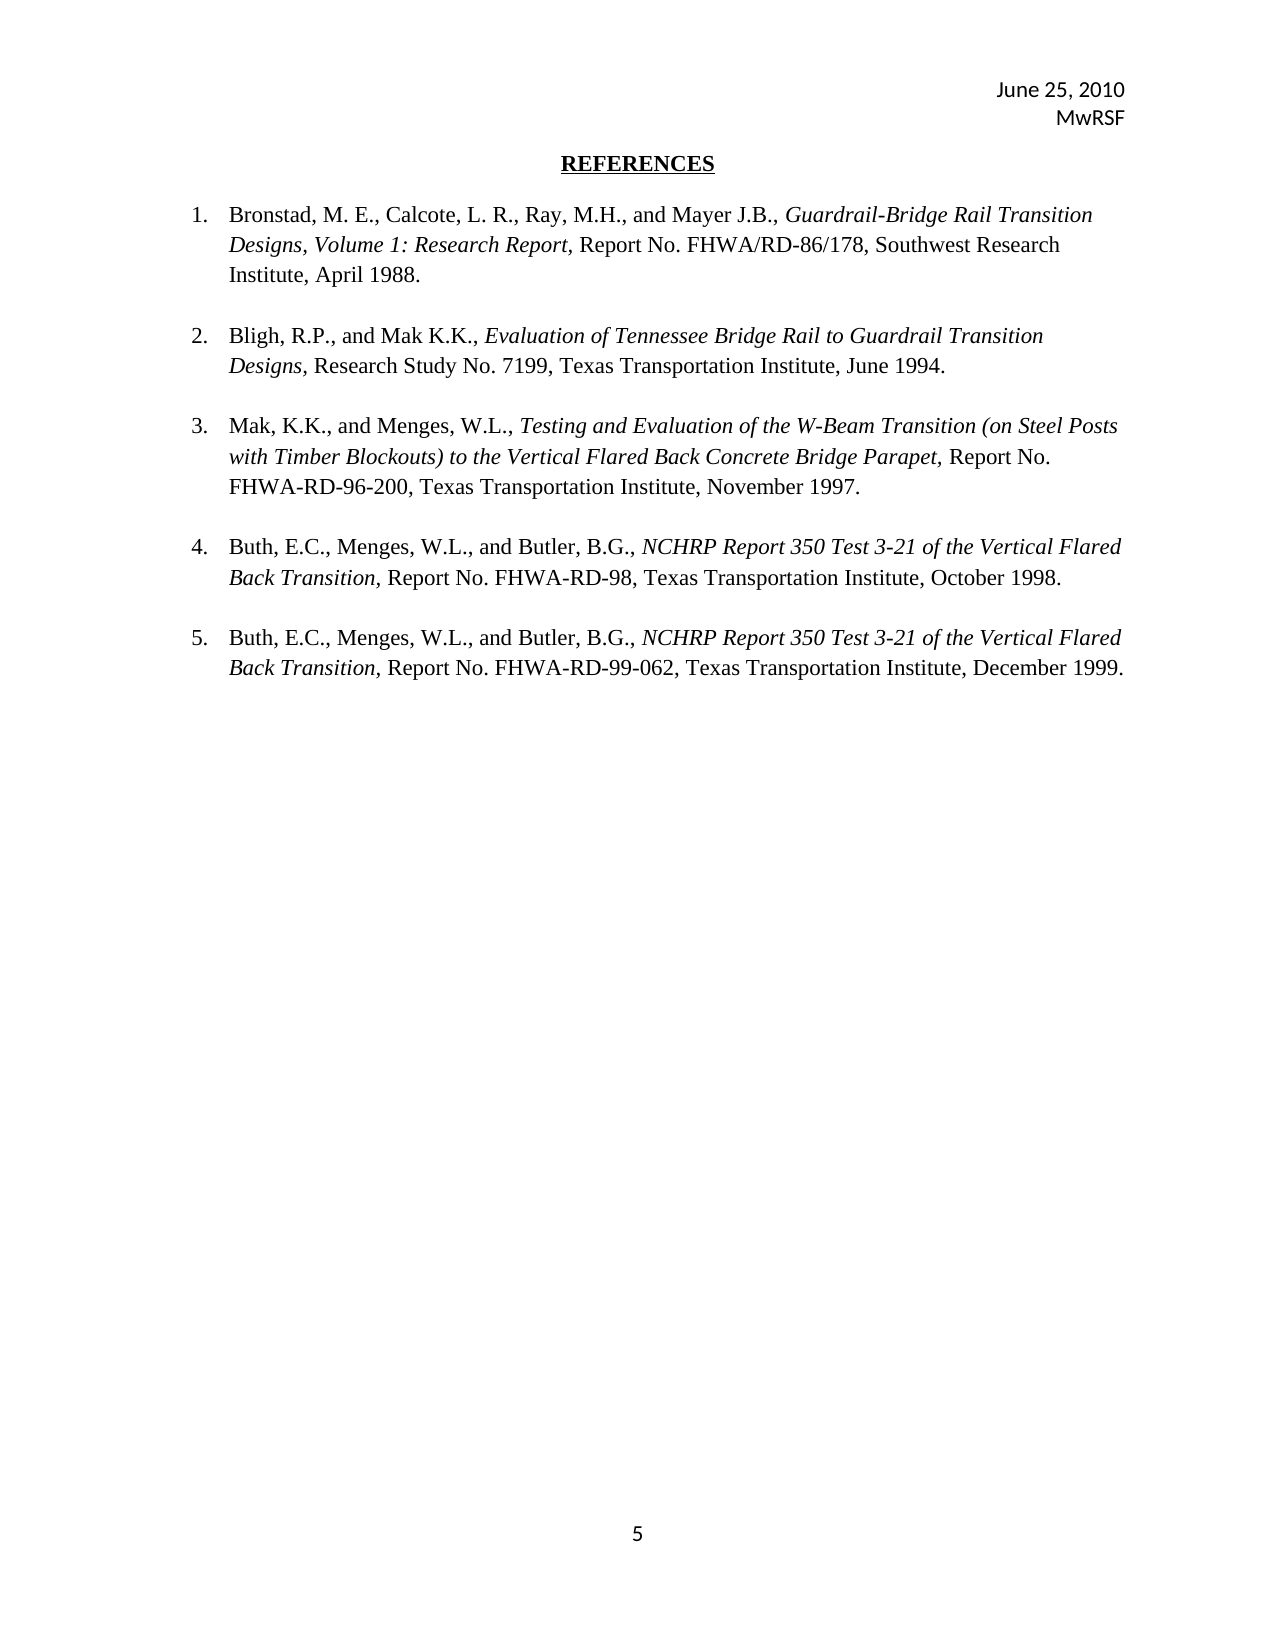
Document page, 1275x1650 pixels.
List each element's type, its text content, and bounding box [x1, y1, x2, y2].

list Mak, K.K., and Menges, W.L., Testing and Evaluation of the W-Beam Transition (on Steel Posts with Timber Blockouts) to the Vertical Flared Back Concrete Bridge Parapet, Report No. FHWA-RD-96-200, Texas Transportation Institute, November 1997. [191, 412, 1125, 499]
list Buth, E.C., Menges, W.L., and Butler, B.G., NCHRP Report 350 Test 3-21 of the Vertical Flared Back Transition, Report No. FHWA-RD-99-062, Texas Transportation Institute, December 1999. [191, 624, 1125, 681]
text REFERENCES [150, 150, 1125, 176]
list Buth, E.C., Menges, W.L., and Butler, B.G., NCHRP Report 350 Test 3-21 of the Vertical Flared Back Transition, Report No. FHWA-RD-98, Texas Transportation Institute, October 1998. [191, 533, 1125, 590]
list Bligh, R.P., and Mak K.K., Evaluation of Tennessee Bridge Rail to Guardrail Transition Designs, Research Study No. 7199, Texas Transportation Institute, June 1994. [191, 322, 1125, 378]
list Bronstad, M. E., Calcote, L. R., Ray, M.H., and Mayer J.B., Guardrail-Bridge Rail Transition Designs, Volume 1: Research Report, Report No. FHWA/RD-86/178, Southwest Research Institute, April 1988. [191, 201, 1125, 288]
